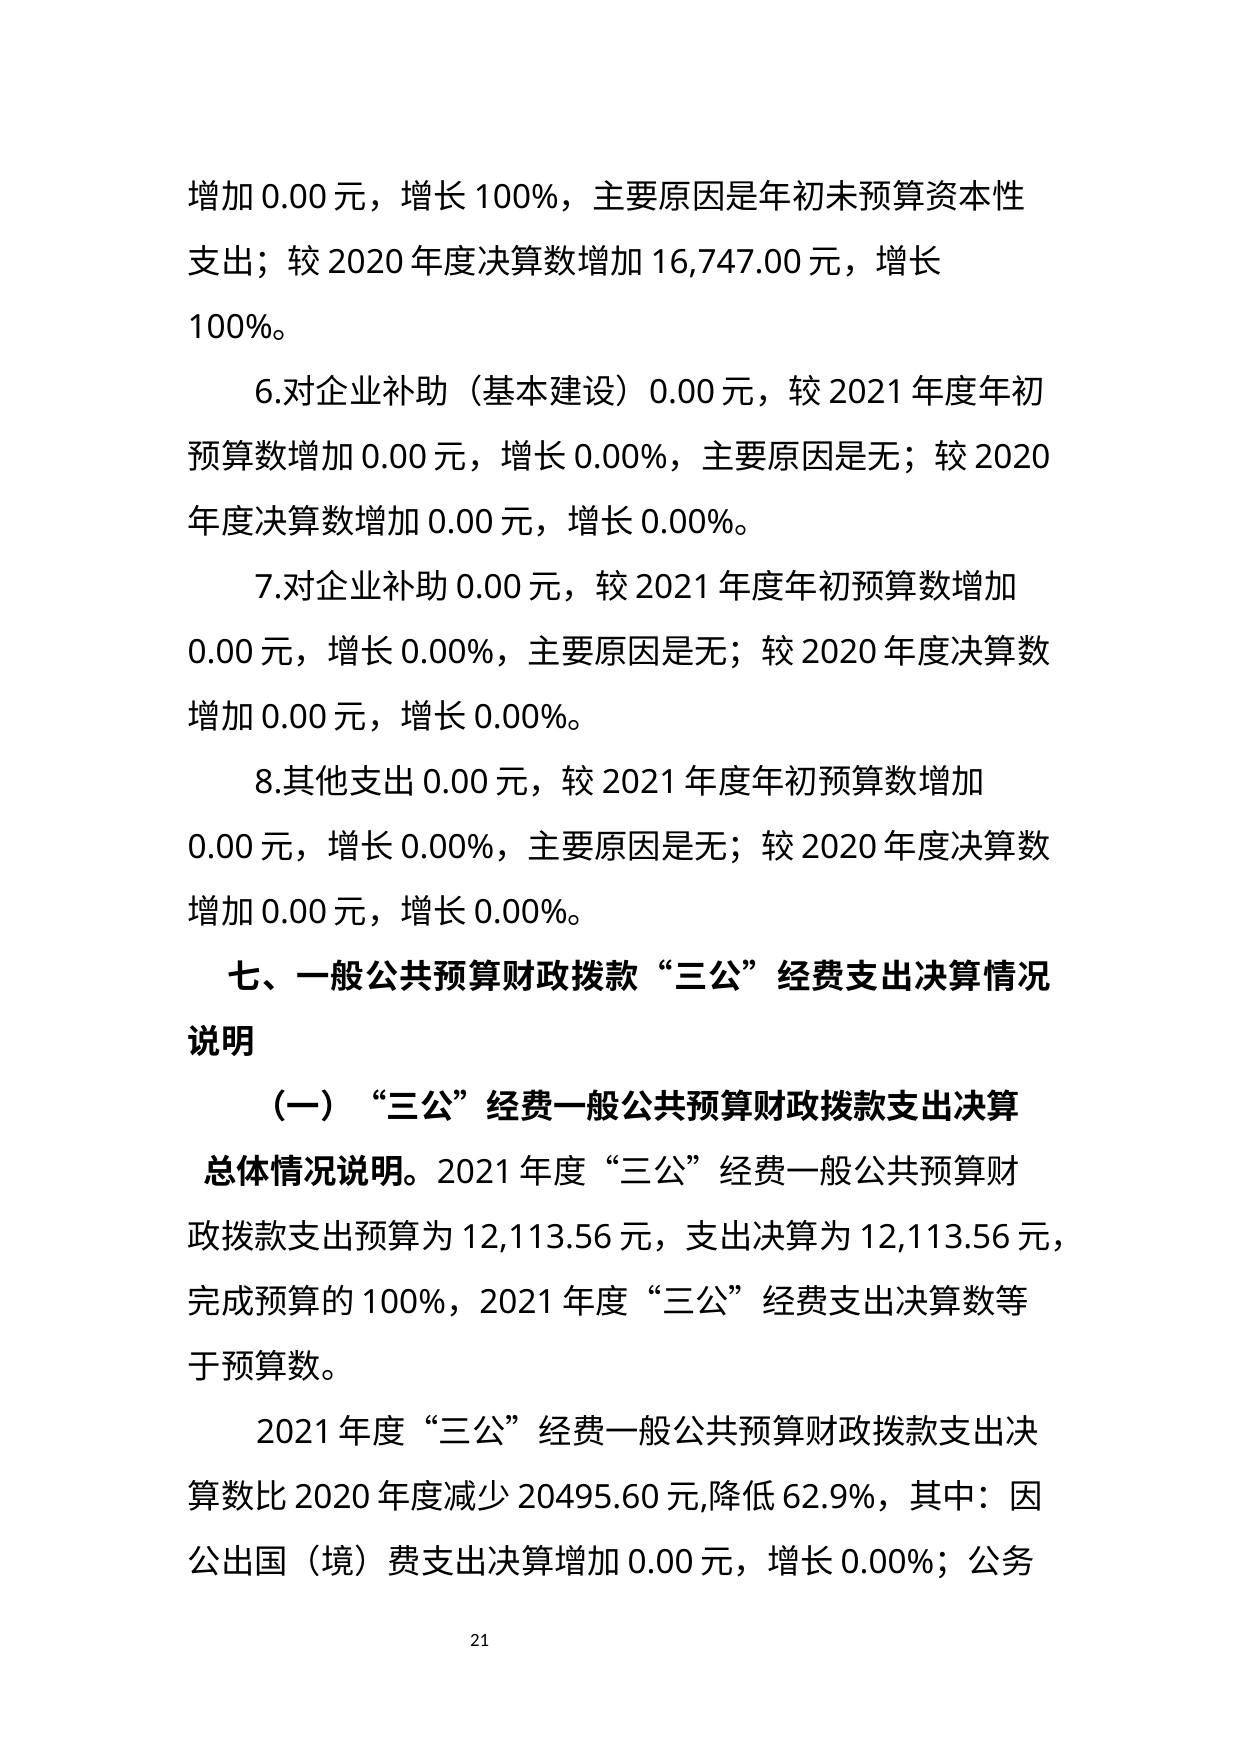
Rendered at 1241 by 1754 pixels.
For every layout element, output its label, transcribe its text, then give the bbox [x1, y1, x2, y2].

text 8.其他支出0.00元，较2021年度年初预算数增加0.00元，增长0.00%，主要原因是无；较2020年度决算数增加0.00元，增长0.00%。 [187, 747, 1053, 942]
text 总体情况说明。2021年度“三公”经费一般公共预算财政拨款支出预算为12,113.56元，支出决算为12,113.56元，完成预算的100%，2021年度“三公”经费支出决算数等于预算数。 [187, 1137, 1053, 1397]
text 7.对企业补助0.00元，较2021年度年初预算数增加0.00元，增长0.00%，主要原因是无；较2020年度决算数增加0.00元，增长0.00%。 [187, 552, 1053, 747]
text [187, 162, 1053, 357]
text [187, 1397, 1053, 1592]
text （一）“三公”经费一般公共预算财政拨款支出决算 [237, 1072, 1053, 1137]
text 七、一般公共预算财政拨款“三公”经费支出决算情况说明 [187, 942, 1053, 1072]
text 6.对企业补助（基本建设）0.00元，较2021年度年初预算数增加0.00元，增长0.00%，主要原因是无；较2020年度决算数增加0.00元，增长0.00%。 [187, 357, 1053, 552]
